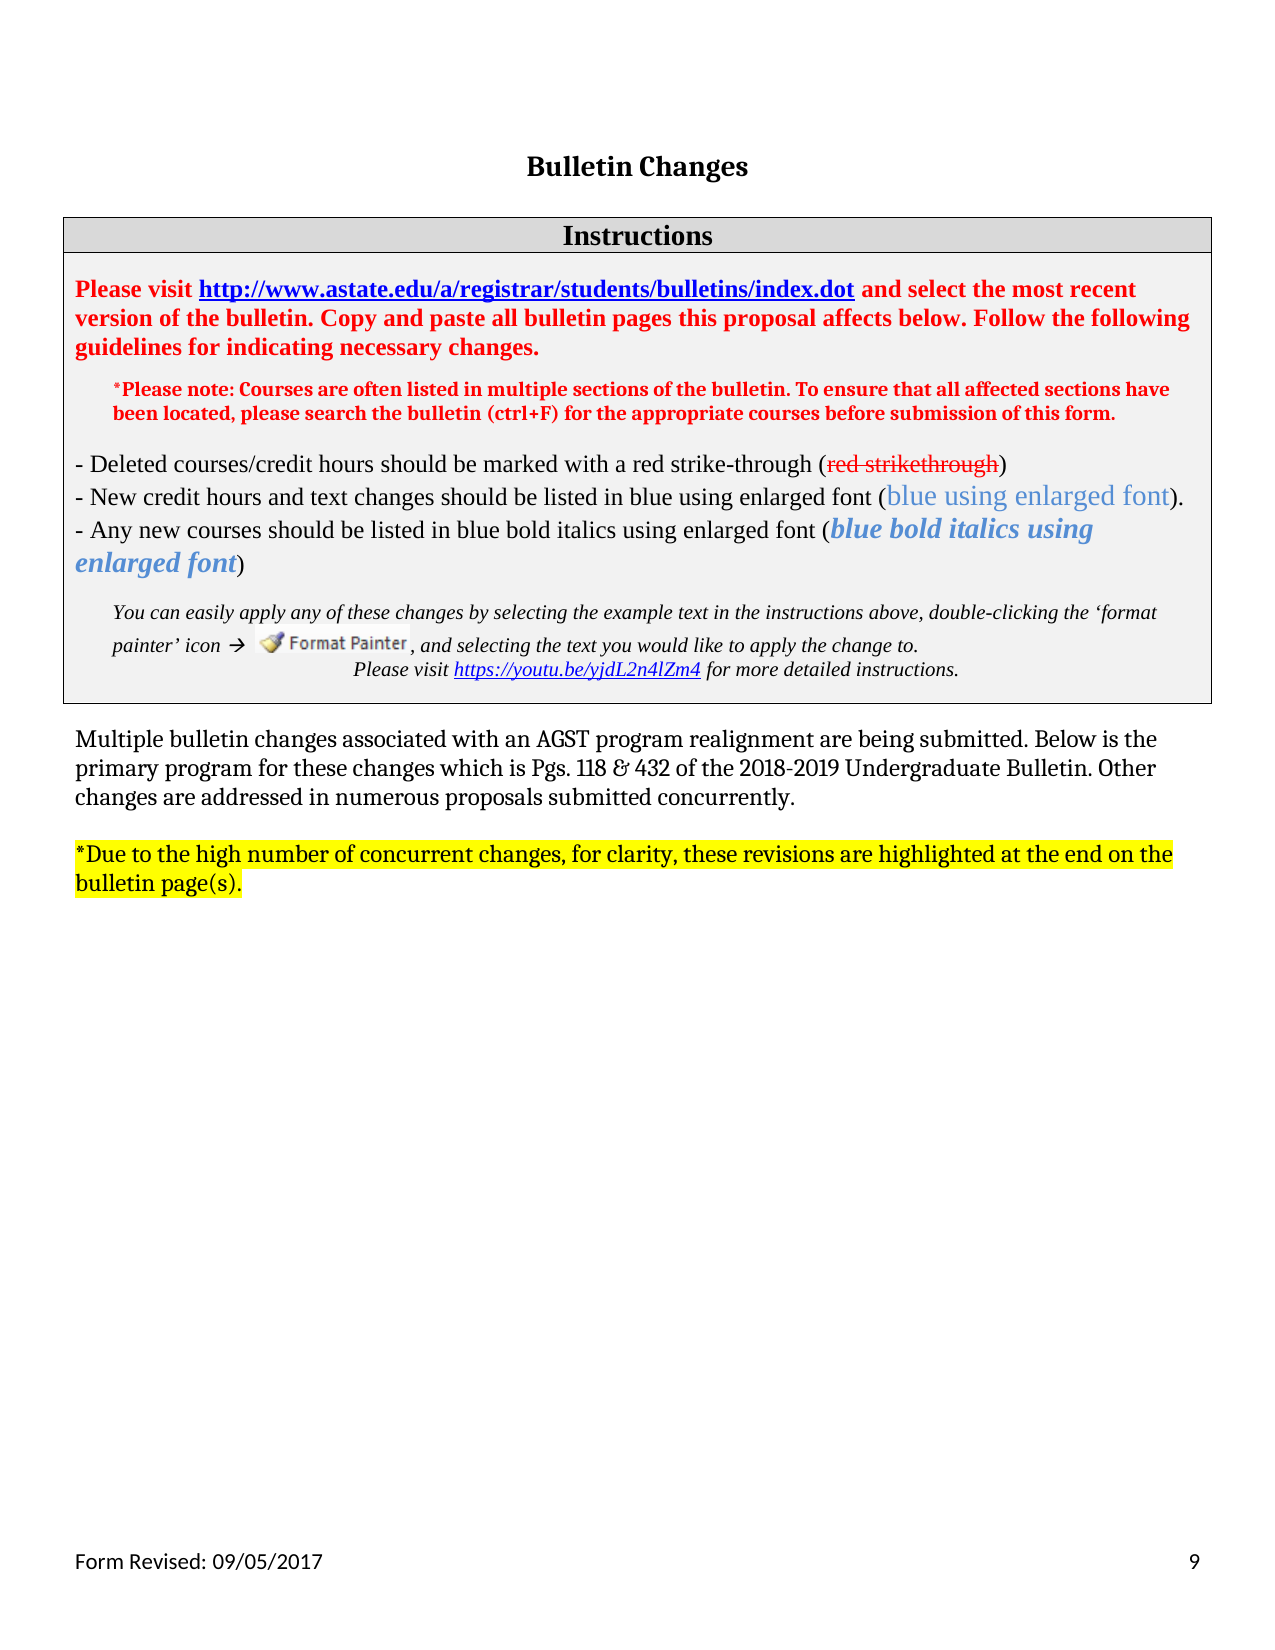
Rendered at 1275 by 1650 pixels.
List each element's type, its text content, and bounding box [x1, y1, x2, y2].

picture [255, 624, 410, 653]
text Multiple bulletin changes associated with an AGST program realignment are being submitted. Below is the primary program for these changes which is Pgs. 118 & 432 of the 2018-2019 Undergraduate Bulletin. Other changes are addressed in numerous proposals submitted concurrently. [75, 704, 1200, 811]
text *Due to the high number of concurrent changes, for clarity, these revisions are highlighted at the end on the bulletin page(s). [242, 840, 1200, 898]
table_header Instructions [64, 218, 1211, 252]
text Bulletin Changes [75, 150, 1200, 183]
table_cell Please visit http://www.astate.edu/a/registrar/students/bulletins/index.dot and select the most recent version of the bulletin. Copy and paste all bulletin pages this proposal affects below. Follow the following guidelines for indicating necessary changes. *Please note: Courses are often listed in multiple sections of the bulletin. To ensure that all affected sections have been located, please search the bulletin (ctrl+F) for the appropriate courses before submission of this form. - Deleted courses/credit hours should be marked with a red strike-through (red strikethrough) - New credit hours and text changes should be listed in blue using enlarged font (blue using enlarged font). - Any new courses should be listed in blue bold italics using enlarged font (blue bold italics using enlarged font) You can easily apply any of these changes by selecting the example text in the instructions above, double-clicking the ‘format painter’ icon , and selecting the text you would like to apply the change to. Please visit https://youtu.be/yjdL2n4lZm4 for more detailed instructions. [64, 253, 1211, 702]
